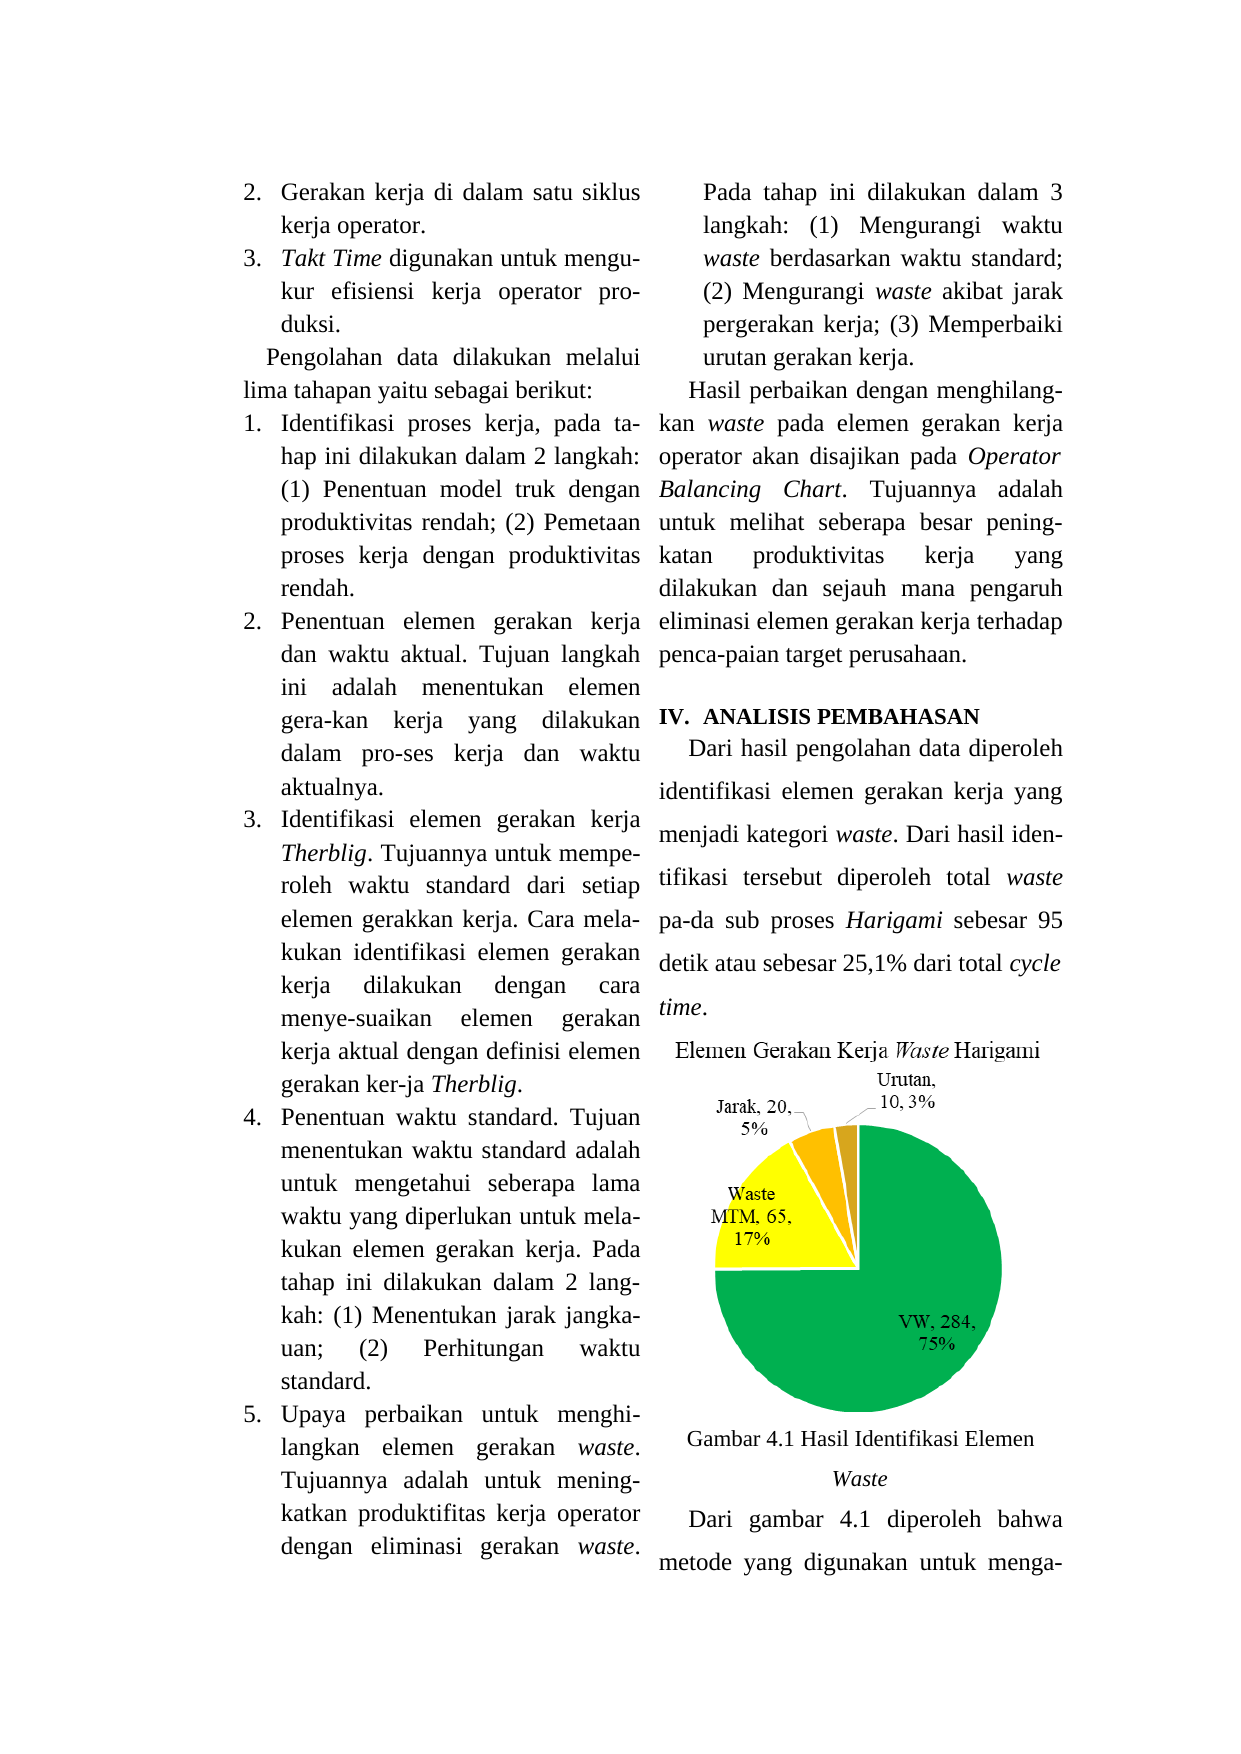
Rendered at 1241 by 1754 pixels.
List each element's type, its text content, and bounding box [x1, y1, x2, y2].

list Penentuan elemen gerakan kerja dan waktu aktual. Tujuan langkah ini adalah menentukan elemen gera-kan kerja yang dilakukan dalam pro-ses kerja dan waktu aktualnya. [243, 606, 641, 800]
picture [665, 1034, 1057, 1412]
list Identifikasi proses kerja, pada ta-hap ini dilakukan dalam 2 langkah: (1) Penentuan model truk dengan produktivitas rendah; (2) Pemetaan proses kerja dengan produktivitas rendah. [243, 408, 641, 602]
list Identifikasi elemen gerakan kerja Therblig. Tujuannya untuk mempe-roleh waktu standard dari setiap elemen gerakkan kerja. Cara mela-kukan identifikasi elemen gerakan kerja dilakukan dengan cara menye-suaikan elemen gerakan kerja aktual dengan definisi elemen gerakan ker-ja Therblig. [243, 804, 641, 1097]
list Gerakan kerja di dalam satu siklus kerja operator. [243, 177, 641, 239]
list Penentuan waktu standard. Tujuan menentukan waktu standard adalah untuk mengetahui seberapa lama waktu yang diperlukan untuk mela-kukan elemen gerakan kerja. Pada tahap ini dilakukan dalam 2 lang-kah: (1) Menentukan jarak jangka-uan; (2) Perhitungan waktu standard. [243, 1102, 641, 1395]
list ANALISIS PEMBAHASAN [658, 703, 1063, 729]
text Gambar 4.1 Hasil Identifikasi Elemen Waste [658, 1425, 1063, 1491]
list Hasil perbaikan dengan menghilang-kan waste pada elemen gerakan kerja operator akan disajikan pada Operator Balancing Chart. Tujuannya adalah untuk melihat seberapa besar pening-katan produktivitas kerja yang dilakukan dan sejauh mana pengaruh eliminasi elemen gerakan kerja terhadap penca-paian target perusahaan. [658, 375, 1063, 668]
text Pengolahan data dilakukan melalui lima tahapan yaitu sebagai berikut: [243, 342, 641, 404]
list Dari hasil pengolahan data diperoleh identifikasi elemen gerakan kerja yang menjadi kategori waste. Dari hasil iden-tifikasi tersebut diperoleh total waste pa-da sub proses Harigami sebesar 95 detik atau sebesar 25,1% dari total cycle time. [658, 733, 1063, 1020]
list Upaya perbaikan untuk menghi-langkan elemen gerakan waste. Tujuannya adalah untuk mening-katkan produktifitas kerja operator dengan eliminasi gerakan waste. Pada tahap ini dilakukan dalam 3 langkah: (1) Mengurangi waktu waste berdasarkan waktu standard; (2) Mengurangi waste akibat jarak pergerakan kerja; (3) Memperbaiki urutan gerakan kerja. [243, 1399, 641, 1560]
list Upaya perbaikan untuk menghi-langkan elemen gerakan waste. Tujuannya adalah untuk mening-katkan produktifitas kerja operator dengan eliminasi gerakan waste. Pada tahap ini dilakukan dalam 3 langkah: (1) Mengurangi waktu waste berdasarkan waktu standard; (2) Mengurangi waste akibat jarak pergerakan kerja; (3) Memperbaiki urutan gerakan kerja. [665, 177, 1063, 371]
list Takt Time digunakan untuk mengu-kur efisiensi kerja operator pro-duksi. [243, 243, 641, 338]
